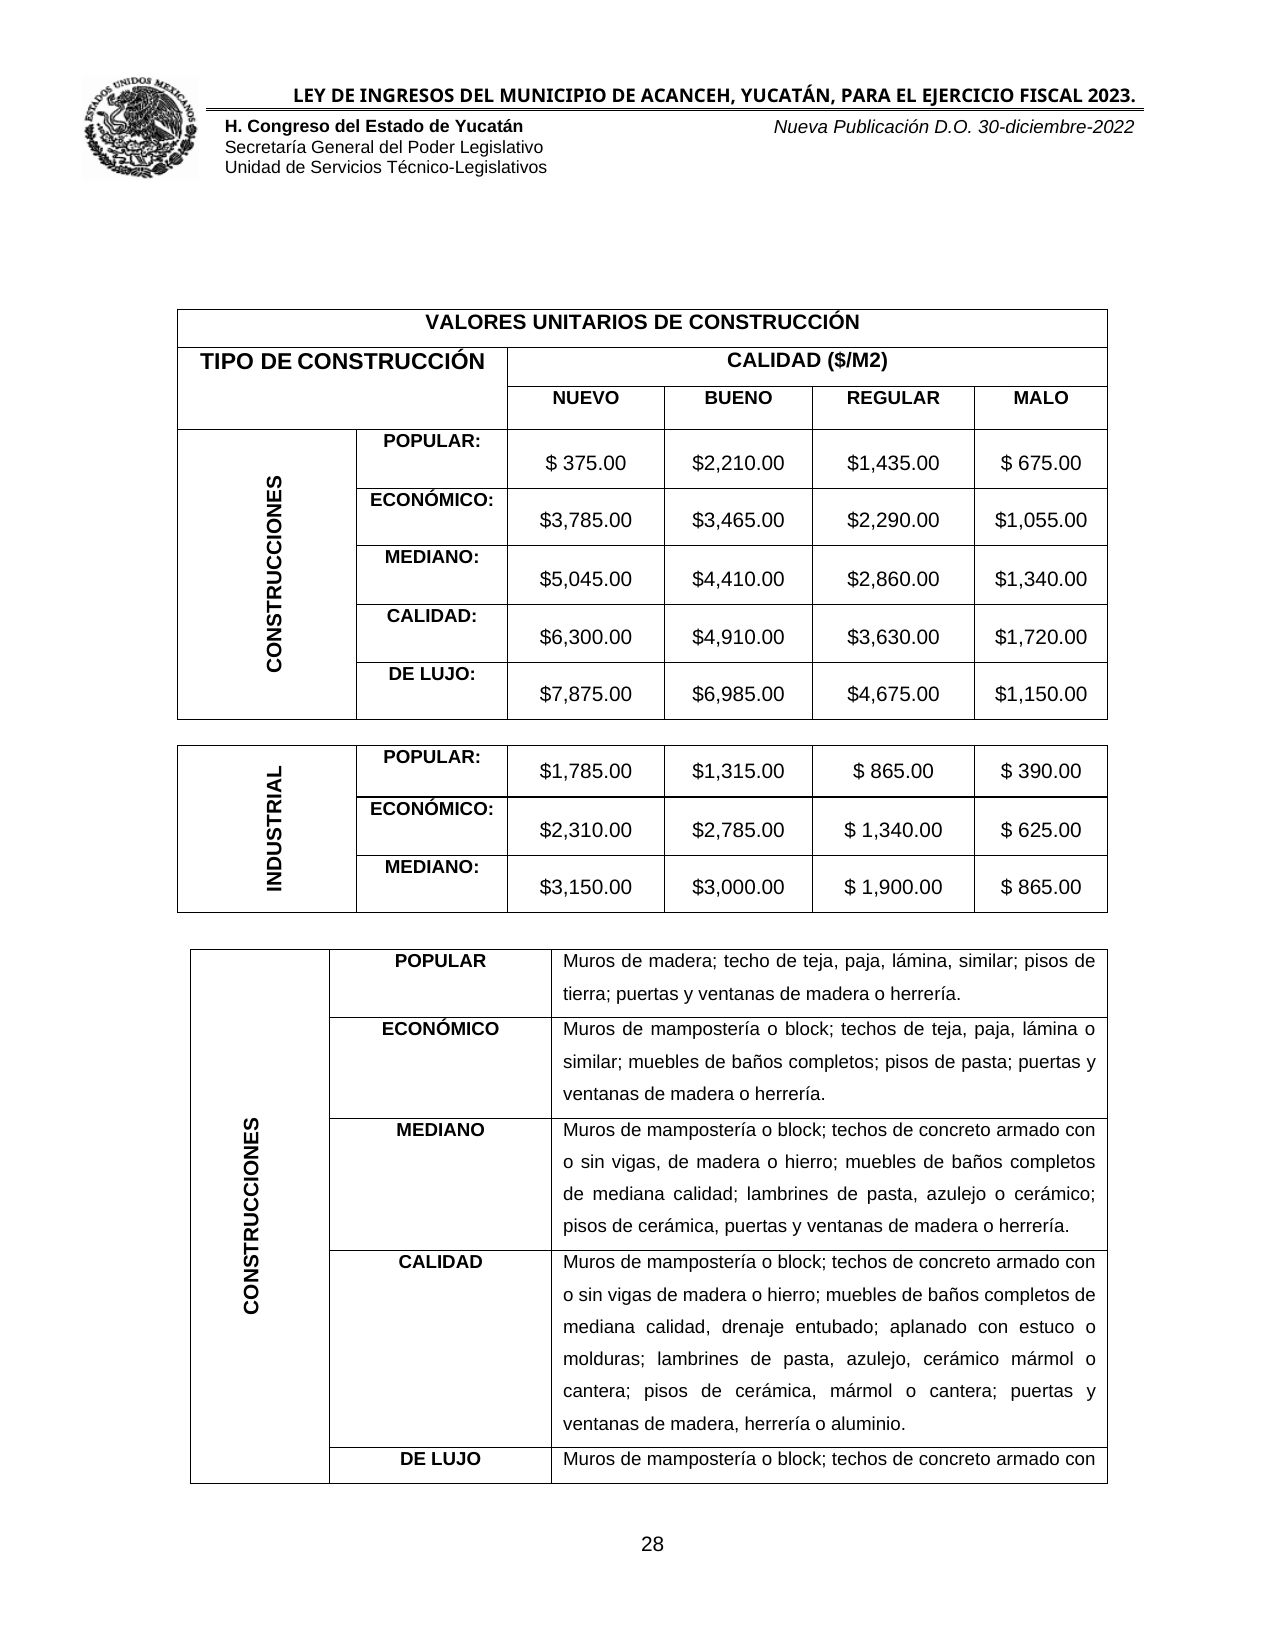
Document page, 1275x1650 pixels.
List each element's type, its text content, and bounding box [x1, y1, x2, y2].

table_cell ECONÓMICO [330, 1018, 551, 1117]
table_cell $1,340.00 [975, 546, 1107, 604]
table_cell $2,310.00 [508, 798, 664, 854]
table_cell MALO [975, 387, 1107, 429]
table_cell $ 675.00 [975, 430, 1107, 487]
table_cell $3,000.00 [665, 856, 812, 912]
table_cell $2,290.00 [813, 489, 974, 545]
table_header Muros de madera; techo de teja, paja, lámina, similar; pisos de tierra; puertas y ventanas de madera o herrería. [552, 950, 1107, 1017]
table_cell $1,435.00 [813, 430, 974, 487]
table_header $1,785.00 [508, 746, 664, 796]
table_cell $ 1,900.00 [813, 856, 974, 912]
table_cell $1,150.00 [975, 663, 1107, 719]
table_cell Muros de mampostería o block; techos de concreto armado con o sin vigas de madera o hierro; muebles de baños completos de mediana calidad, drenaje entubado; aplanado con estuco o molduras; lambrines de pasta, azulejo, cerámico mármol o cantera; pisos de cerámica, mármol o cantera; puertas y ventanas de madera, herrería o aluminio. [552, 1251, 1107, 1447]
table_header INDUSTRIAL [178, 746, 356, 912]
table_cell $3,630.00 [813, 605, 974, 662]
table_header VALORES UNITARIOS DE CONSTRUCCIÓN [178, 310, 1107, 347]
table_cell ECONÓMICO: [357, 489, 507, 545]
table_cell MEDIANO: [357, 546, 507, 604]
table_header $1,315.00 [665, 746, 812, 796]
table_cell $ 625.00 [975, 798, 1107, 854]
table_cell Muros de mampostería o block; techos de concreto armado con o sin vigas, de madera o hierro; muebles de baños completos de mediana calidad; lambrines de pasta, azulejo o cerámico; pisos de cerámica, puertas y ventanas de madera o herrería. [552, 1119, 1107, 1250]
table_cell CONSTRUCCIONES [178, 430, 356, 719]
table_cell Muros de mampostería o block; techos de teja, paja, lámina o similar; muebles de baños completos; pisos de pasta; puertas y ventanas de madera o herrería. [552, 1018, 1107, 1117]
table_cell $4,410.00 [665, 546, 812, 604]
table_cell CALIDAD: [357, 605, 507, 662]
table_cell $ 375.00 [508, 430, 664, 487]
table_cell REGULAR [813, 387, 974, 429]
table_cell DE LUJO [330, 1448, 551, 1483]
table_cell $4,675.00 [813, 663, 974, 719]
table_cell $7,875.00 [508, 663, 664, 719]
table_cell NUEVO [508, 387, 664, 429]
table_header $ 865.00 [813, 746, 974, 796]
table_cell $3,465.00 [665, 489, 812, 545]
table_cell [552, 1448, 1107, 1483]
table_cell TIPO DE CONSTRUCCIÓN [178, 348, 507, 429]
table_cell CALIDAD ($/M2) [508, 348, 1107, 386]
table_cell MEDIANO [330, 1119, 551, 1250]
table_cell $6,985.00 [665, 663, 812, 719]
table_header POPULAR: [357, 746, 507, 796]
table_cell $2,210.00 [665, 430, 812, 487]
table_cell CALIDAD [330, 1251, 551, 1447]
table_cell $ 1,340.00 [813, 798, 974, 854]
table_cell MEDIANO: [357, 856, 507, 912]
table_cell POPULAR: [357, 430, 507, 487]
table_cell $1,720.00 [975, 605, 1107, 662]
table_cell DE LUJO: [357, 663, 507, 719]
table_cell $2,785.00 [665, 798, 812, 854]
table_cell $4,910.00 [665, 605, 812, 662]
table_cell BUENO [665, 387, 812, 429]
table_cell $3,150.00 [508, 856, 664, 912]
table_header $ 390.00 [975, 746, 1107, 796]
table_cell $3,785.00 [508, 489, 664, 545]
table_cell $ 865.00 [975, 856, 1107, 912]
table_cell $2,860.00 [813, 546, 974, 604]
table_cell $6,300.00 [508, 605, 664, 662]
table_cell $1,055.00 [975, 489, 1107, 545]
table_header CONSTRUCCIONES [191, 950, 329, 1483]
table_cell $5,045.00 [508, 546, 664, 604]
table_header POPULAR [330, 950, 551, 1017]
table_cell ECONÓMICO: [357, 798, 507, 854]
